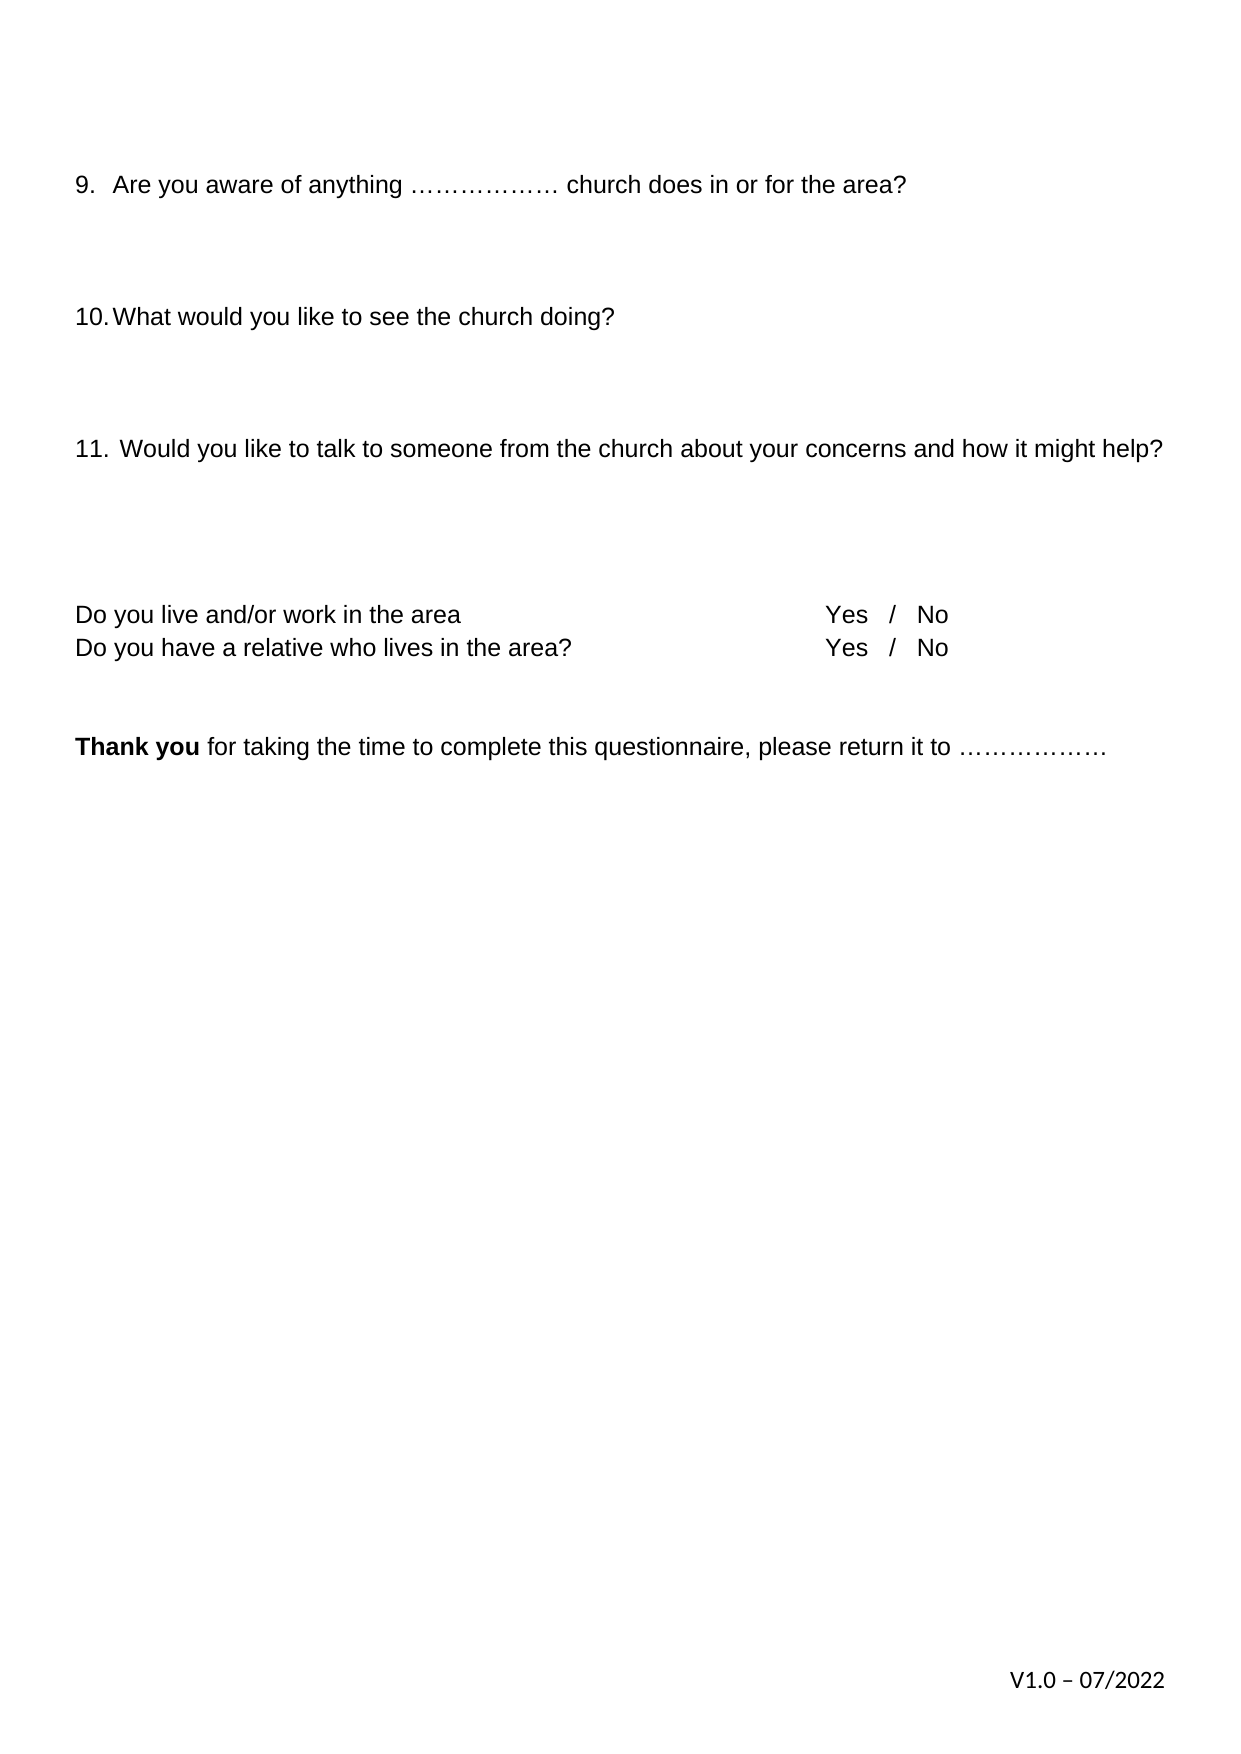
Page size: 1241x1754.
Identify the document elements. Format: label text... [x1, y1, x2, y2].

list Would you like to talk to someone from the church about your concerns and how it might help? [75, 434, 1165, 463]
list What would you like to see the church doing? [75, 302, 1165, 331]
text Do you have a relative who lives in the area? Yes / No [75, 633, 1165, 661]
text Do you live and/or work in the area Yes / No [75, 599, 1165, 628]
text Thank you for taking the time to complete this questionnaire, please return it to ……………… [75, 732, 1165, 760]
list Are you aware of anything ……………… church does in or for the area? [75, 170, 1165, 199]
